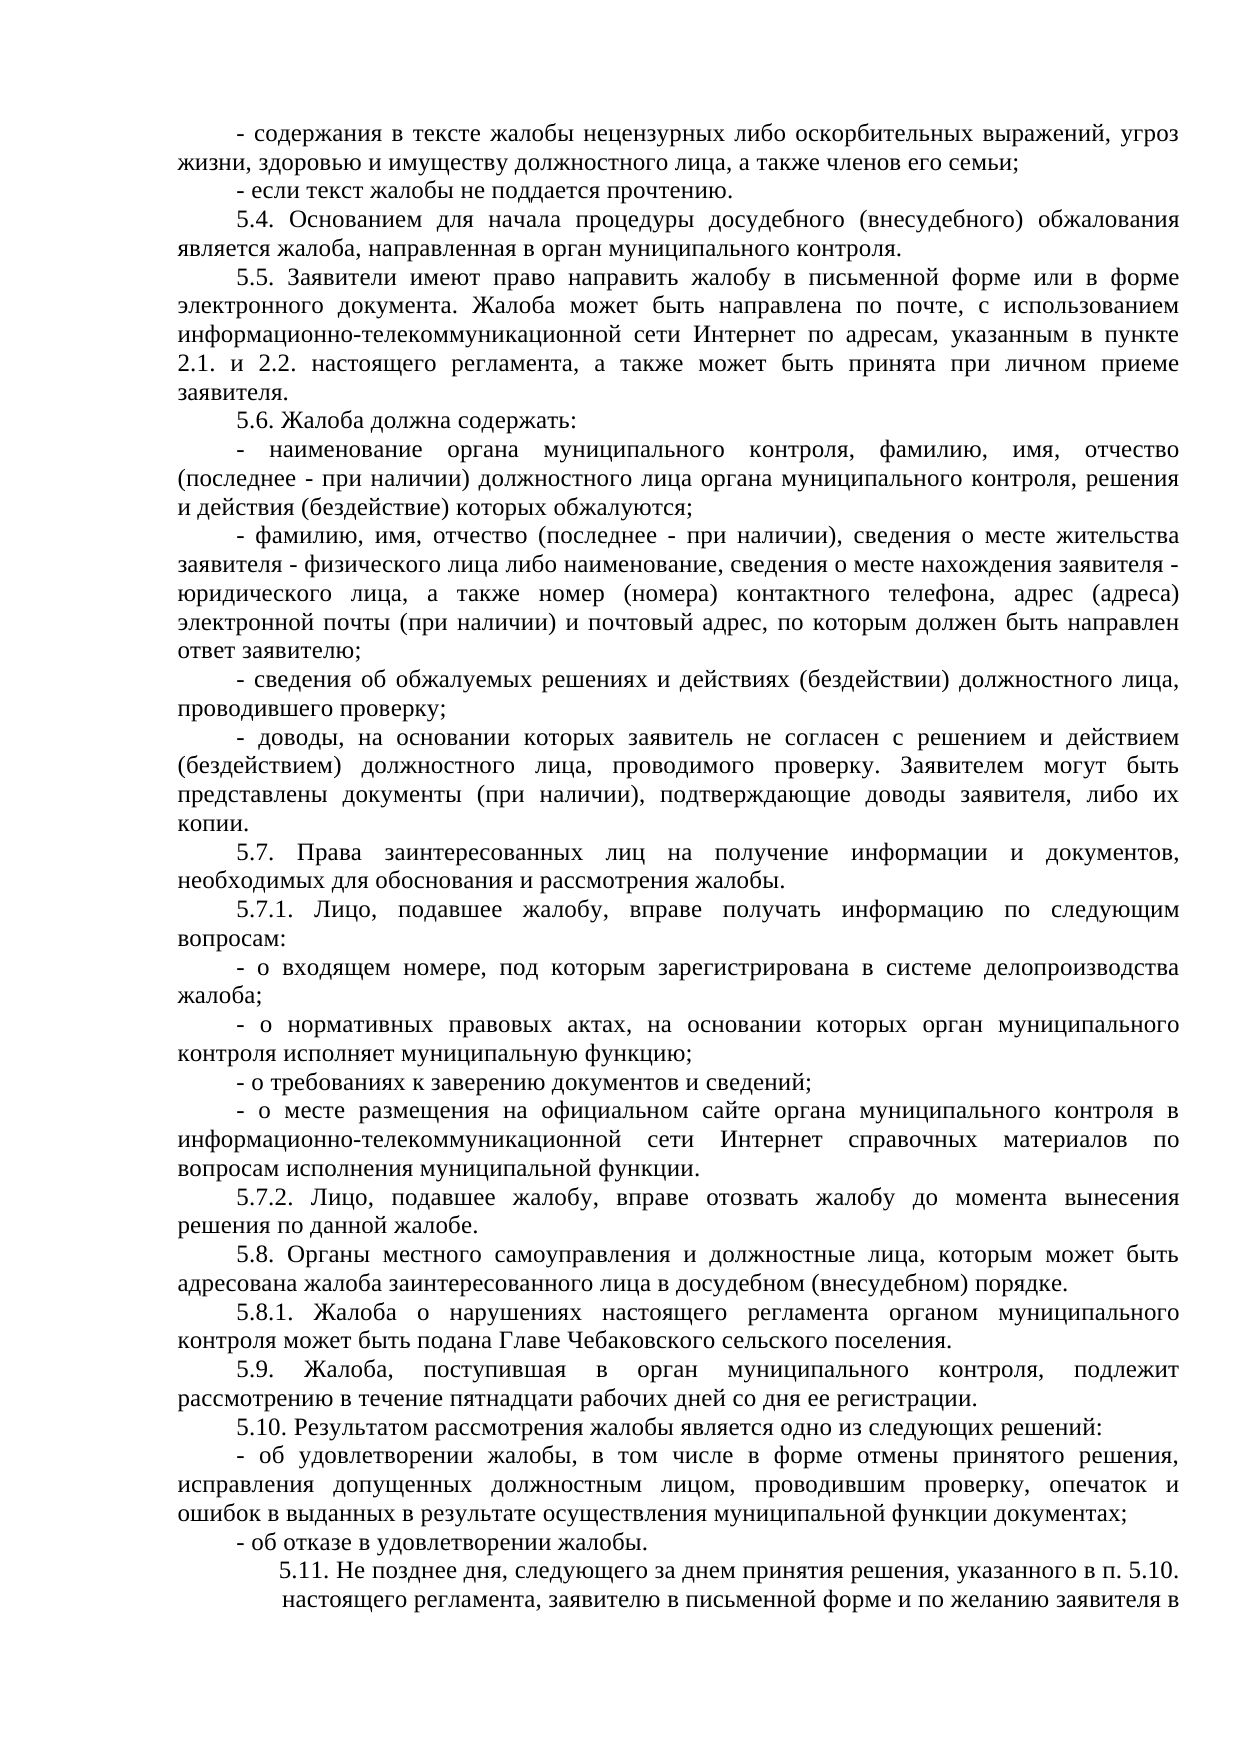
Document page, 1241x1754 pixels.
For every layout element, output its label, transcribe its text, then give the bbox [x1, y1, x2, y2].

text - о входящем номере, под которым зарегистрирована в системе делопроизводства жалоба; [177, 952, 1181, 1009]
text - о нормативных правовых актах, на основании которых орган муниципального контроля исполняет муниципальную функцию; [177, 1009, 1181, 1067]
text 5.7.2. Лицо, подавшее жалобу, вправе отозвать жалобу до момента вынесения решения по данной жалобе. [177, 1182, 1181, 1239]
text - об удовлетворении жалобы, в том числе в форме отмены принятого решения, исправления допущенных должностным лицом, проводившим проверку, опечаток и ошибок в выданных в результате осуществления муниципальной функции документах; [177, 1441, 1181, 1527]
text 5.4. Основанием для начала процедуры досудебного (внесудебного) обжалования является жалоба, направленная в орган муниципального контроля. [177, 204, 1181, 262]
text 5.8. Органы местного самоуправления и должностные лица, которым может быть адресована жалоба заинтересованного лица в досудебном (внесудебном) порядке. [177, 1239, 1181, 1297]
text 5.8.1. Жалоба о нарушениях настоящего регламента органом муниципального контроля может быть подана Главе Чебаковского сельского поселения. [177, 1297, 1181, 1354]
text 5.6. Жалоба должна содержать: [177, 406, 1181, 434]
text 5.9. Жалоба, поступившая в орган муниципального контроля, подлежит рассмотрению в течение пятнадцати рабочих дней со дня ее регистрации. [177, 1354, 1181, 1412]
text - наименование органа муниципального контроля, фамилию, имя, отчество (последнее - при наличии) должностного лица органа муниципального контроля, решения и действия (бездействие) которых обжалуются; [177, 434, 1181, 521]
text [177, 1556, 1181, 1613]
text 5.7. Права заинтересованных лиц на получение информации и документов, необходимых для обоснования и рассмотрения жалобы. [177, 837, 1181, 894]
text - доводы, на основании которых заявитель не согласен с решением и действием (бездействием) должностного лица, проводимого проверку. Заявителем могут быть представлены документы (при наличии), подтверждающие доводы заявителя, либо их копии. [177, 722, 1181, 837]
text - о требованиях к заверению документов и сведений; [177, 1067, 1181, 1096]
text 5.5. Заявители имеют право направить жалобу в письменной форме или в форме электронного документа. Жалоба может быть направлена по почте, с использованием информационно-телекоммуникационной сети Интернет по адресам, указанным в пункте 2.1. и 2.2. настоящего регламента, а также может быть принята при личном приеме заявителя. [177, 262, 1181, 406]
text 5.7.1. Лицо, подавшее жалобу, вправе получать информацию по следующим вопросам: [177, 894, 1181, 952]
text - если текст жалобы не поддается прочтению. [177, 176, 1181, 204]
text - сведения об обжалуемых решениях и действиях (бездействии) должностного лица, проводившего проверку; [177, 664, 1181, 722]
text - о месте размещения на официальном сайте органа муниципального контроля в информационно-телекоммуникационной сети Интернет справочных материалов по вопросам исполнения муниципальной функции. [177, 1096, 1181, 1182]
text - об отказе в удовлетворении жалобы. [177, 1527, 1181, 1556]
text - фамилию, имя, отчество (последнее - при наличии), сведения о месте жительства заявителя - физического лица либо наименование, сведения о месте нахождения заявителя - юридического лица, а также номер (номера) контактного телефона, адрес (адреса) электронной почты (при наличии) и почтовый адрес, по которым должен быть направлен ответ заявителю; [177, 521, 1181, 664]
text - содержания в тексте жалобы нецензурных либо оскорбительных выражений, угроз жизни, здоровью и имуществу должностного лица, а также членов его семьи; [177, 118, 1181, 176]
text 5.10. Результатом рассмотрения жалобы является одно из следующих решений: [177, 1412, 1181, 1441]
